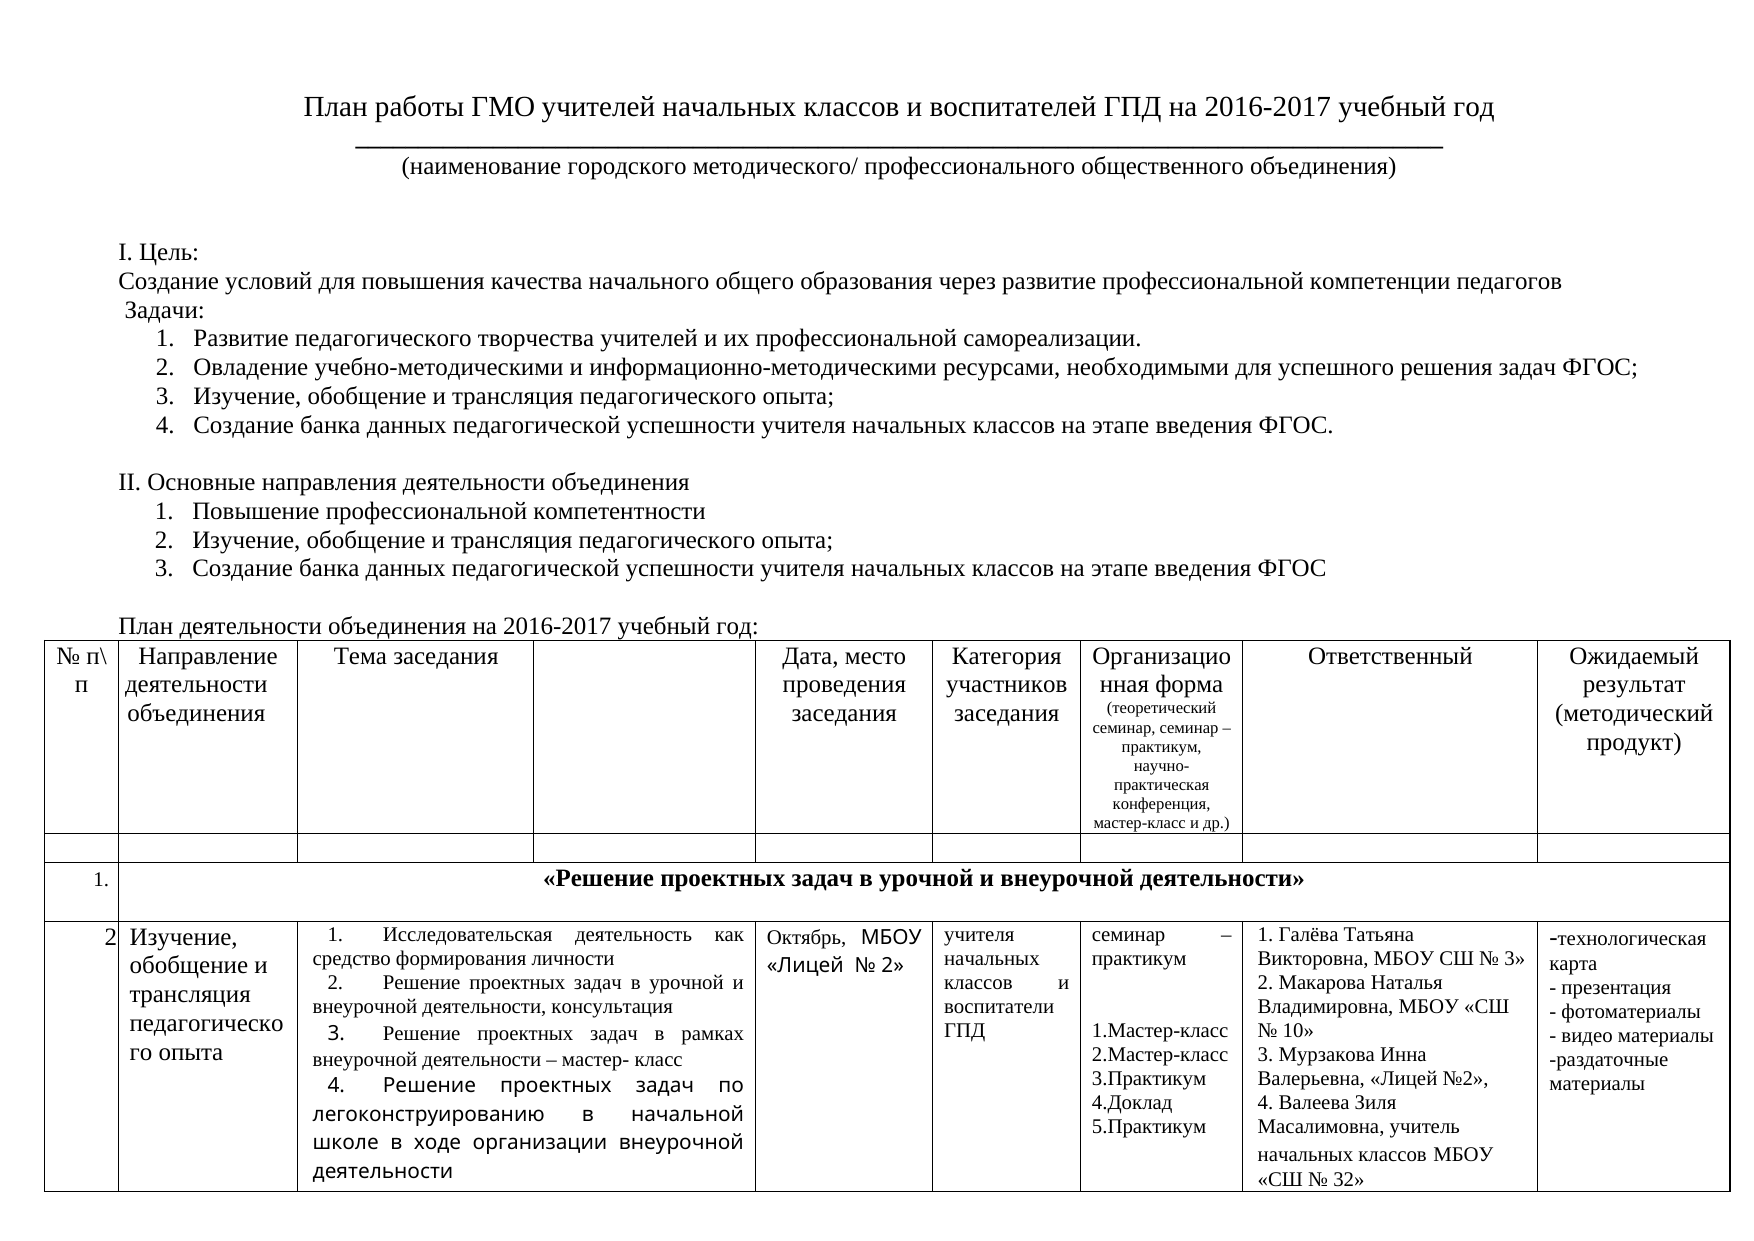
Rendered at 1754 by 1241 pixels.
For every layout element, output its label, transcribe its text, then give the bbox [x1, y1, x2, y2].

list Создание банка данных педагогической успешности учителя начальных классов на этапе введения ФГОС [154, 553, 1680, 582]
table_header Тема заседания [298, 641, 533, 832]
list Повышение профессиональной компетентности [154, 496, 1680, 525]
list Развитие педагогического творчества учителей и их профессиональной самореализации. [156, 323, 1680, 352]
table_header Направление деятельности объединения [119, 641, 297, 832]
table_header № п\п [45, 641, 118, 832]
table_cell [1243, 834, 1537, 862]
table_cell [119, 834, 297, 862]
text (наименование городского методического/ профессионального общественного объединения) [118, 151, 1680, 180]
table_cell [756, 834, 932, 862]
list Создание банка данных педагогической успешности учителя начальных классов на этапе введения ФГОС. [156, 410, 1680, 438]
table_cell «Решение проектных задач в урочной и внеурочной деятельности» [119, 863, 1729, 921]
text План деятельности объединения на 2016-2017 учебный год: [118, 611, 1680, 640]
text Задачи: [118, 295, 1680, 323]
list Овладение учебно-методическими и информационно-методическими ресурсами, необходимыми для успешного решения задач ФГОС; [156, 352, 1680, 381]
text _______________________________________________________________________________________ [118, 122, 1680, 151]
table_cell учителя начальных классов и воспитатели ГПД [933, 922, 1080, 1191]
table_cell [45, 863, 118, 921]
table_cell [298, 834, 533, 862]
table_cell [534, 834, 755, 862]
text II. Основные направления деятельности объединения [118, 467, 1680, 496]
list Изучение, обобщение и трансляция педагогического опыта; [156, 381, 1680, 410]
text План работы ГМО учителей начальных классов и воспитателей ГПД на 2016-2017 учебный год [118, 89, 1680, 122]
table_header Дата, место проведения заседания [756, 641, 932, 832]
table_header [534, 641, 755, 832]
table_cell Октябрь, МБОУ «Лицей № 2» [756, 922, 932, 1191]
table_header Ответственный [1243, 641, 1537, 832]
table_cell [1538, 922, 1729, 1191]
table_cell Исследовательская деятельность как средство формирования личности Решение проектных задач в урочной и внеурочной деятельности, консультация Решение проектных задач в рамках внеурочной деятельности – мастер- класс Решение проектных задач по легоконструированию в начальной школе в ходе организации внеурочной деятельности [298, 922, 755, 1191]
text I. Цель: [118, 237, 1680, 266]
table_cell [933, 834, 1080, 862]
table_cell Изучение, обобщение и трансляция педагогического опыта [119, 922, 297, 1191]
table_cell семинар – практикум 1.Мастер-класс 2.Мастер-класс 3.Практикум 4.Доклад 5.Практикум [1081, 922, 1242, 1191]
table_cell [1081, 834, 1242, 862]
table_cell 2 [45, 922, 118, 1191]
table_cell [45, 834, 118, 862]
table_header Ожидаемый результат (методический продукт) [1538, 641, 1729, 832]
table_cell [1538, 834, 1729, 862]
table_cell 1. Галёва Татьяна Викторовна, МБОУ СШ № 3» 2. Макарова Наталья Владимировна, МБОУ «СШ № 10» 3. Мурзакова Инна Валерьевна, «Лицей №2», 4. Валеева Зиля Масалимовна, учитель начальных классов МБОУ «СШ № 32» [1243, 922, 1537, 1191]
list Изучение, обобщение и трансляция педагогического опыта; [154, 525, 1680, 553]
text Создание условий для повышения качества начального общего образования через развитие профессиональной компетенции педагогов [118, 266, 1680, 295]
table_header Организационная форма (теоретический семинар, семинар – практикум, научно-практическая конференция, мастер-класс и др.) [1081, 641, 1242, 832]
table_header Категория участников заседания [933, 641, 1080, 832]
